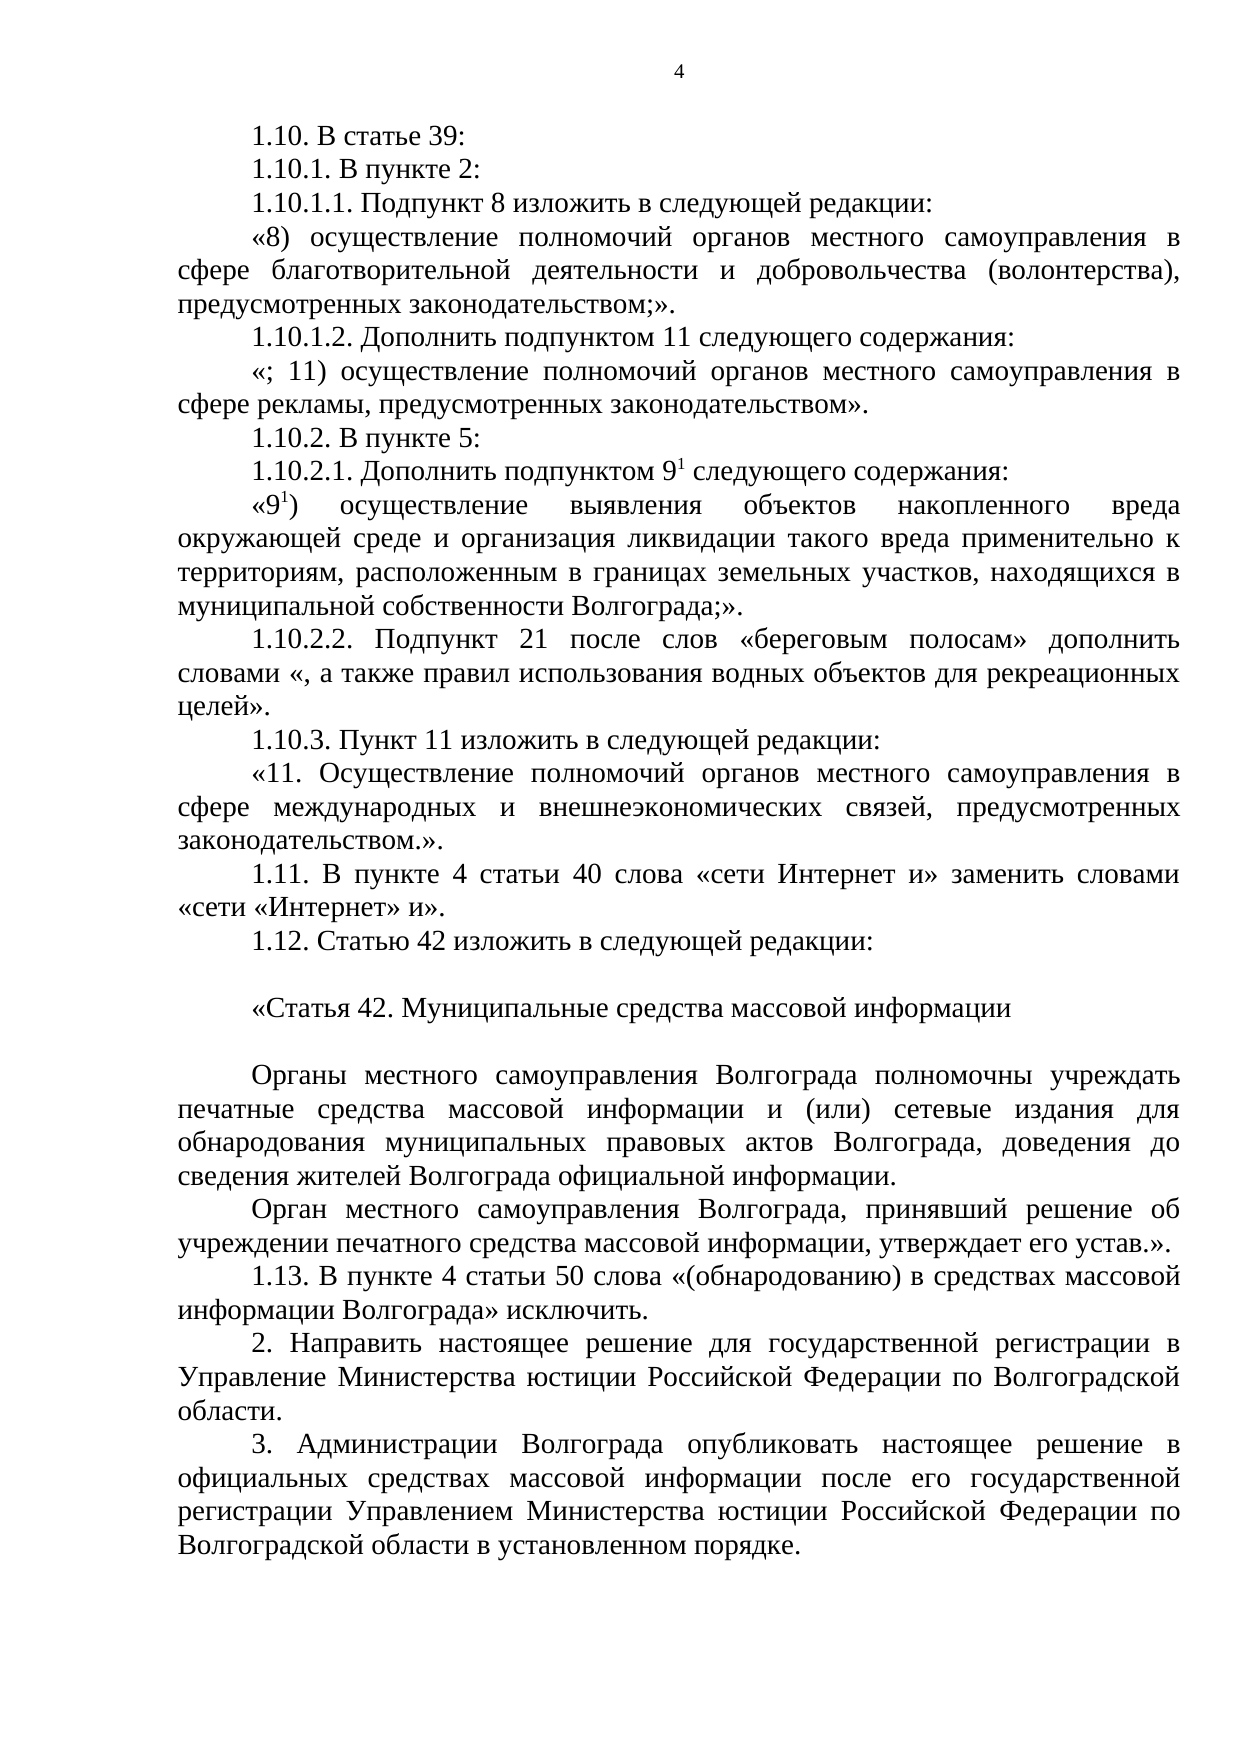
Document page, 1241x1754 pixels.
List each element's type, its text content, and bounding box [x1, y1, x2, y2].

text «8) осуществление полномочий органов местного самоуправления в сфере благотворительной деятельности и добровольчества (волонтерства), предусмотренных законодательством;». [177, 219, 1181, 319]
text «11. Осуществление полномочий органов местного самоуправления в сфере международных и внешнеэкономических связей, предусмотренных законодательством.». [177, 755, 1181, 856]
text 2. Направить настоящее решение для государственной регистрации в Управление Министерства юстиции Российской Федерации по Волгоградской области. [177, 1326, 1181, 1426]
text 1.10.2.1. Дополнить подпунктом 91 следующего содержания: [177, 453, 1181, 487]
text 1.10.2.2. Подпункт 21 после слов «береговым полосам» дополнить словами «, а также правил использования водных объектов для рекреационных целей». [177, 621, 1181, 722]
text 1.12. Статью 42 изложить в следующей редакции: [177, 923, 1181, 957]
text Органы местного самоуправления Волгограда полномочны учреждать печатные средства массовой информации и (или) сетевые издания для обнародования муниципальных правовых актов Волгограда, доведения до сведения жителей Волгограда официальной информации. [177, 1057, 1181, 1191]
text 1.10.3. Пункт 11 изложить в следующей редакции: [177, 722, 1181, 755]
text 1.10.1.2. Дополнить подпунктом 11 следующего содержания: [177, 319, 1181, 353]
text 1.10.1. В пункте 2: [177, 152, 1181, 185]
text 1.10. В статье 39: [177, 118, 1181, 152]
text 1.13. В пункте 4 статьи 50 слова «(обнародованию) в средствах массовой информации Волгограда» исключить. [177, 1258, 1181, 1326]
text «Статья 42. Муниципальные средства массовой информации [177, 990, 1181, 1024]
text Орган местного самоуправления Волгограда, принявший решение об учреждении печатного средства массовой информации, утверждает его устав.». [177, 1191, 1181, 1258]
text 1.10.2. В пункте 5: [177, 420, 1181, 453]
text 1.11. В пункте 4 статьи 40 слова «сети Интернет и» заменить словами «сети «Интернет» и». [177, 856, 1181, 923]
text 3. Администрации Волгограда опубликовать настоящее решение в официальных средствах массовой информации после его государственной регистрации Управлением Министерства юстиции Российской Федерации по Волгоградской области в установленном порядке. [177, 1426, 1181, 1560]
text «91) осуществление выявления объектов накопленного вреда окружающей среде и организация ликвидации такого вреда применительно к территориям, расположенным в границах земельных участков, находящихся в муниципальной собственности Волгограда;». [177, 487, 1181, 621]
text «; 11) осуществление полномочий органов местного самоуправления в сфере рекламы, предусмотренных законодательством». [177, 353, 1181, 420]
text 1.10.1.1. Подпункт 8 изложить в следующей редакции: [177, 185, 1181, 219]
